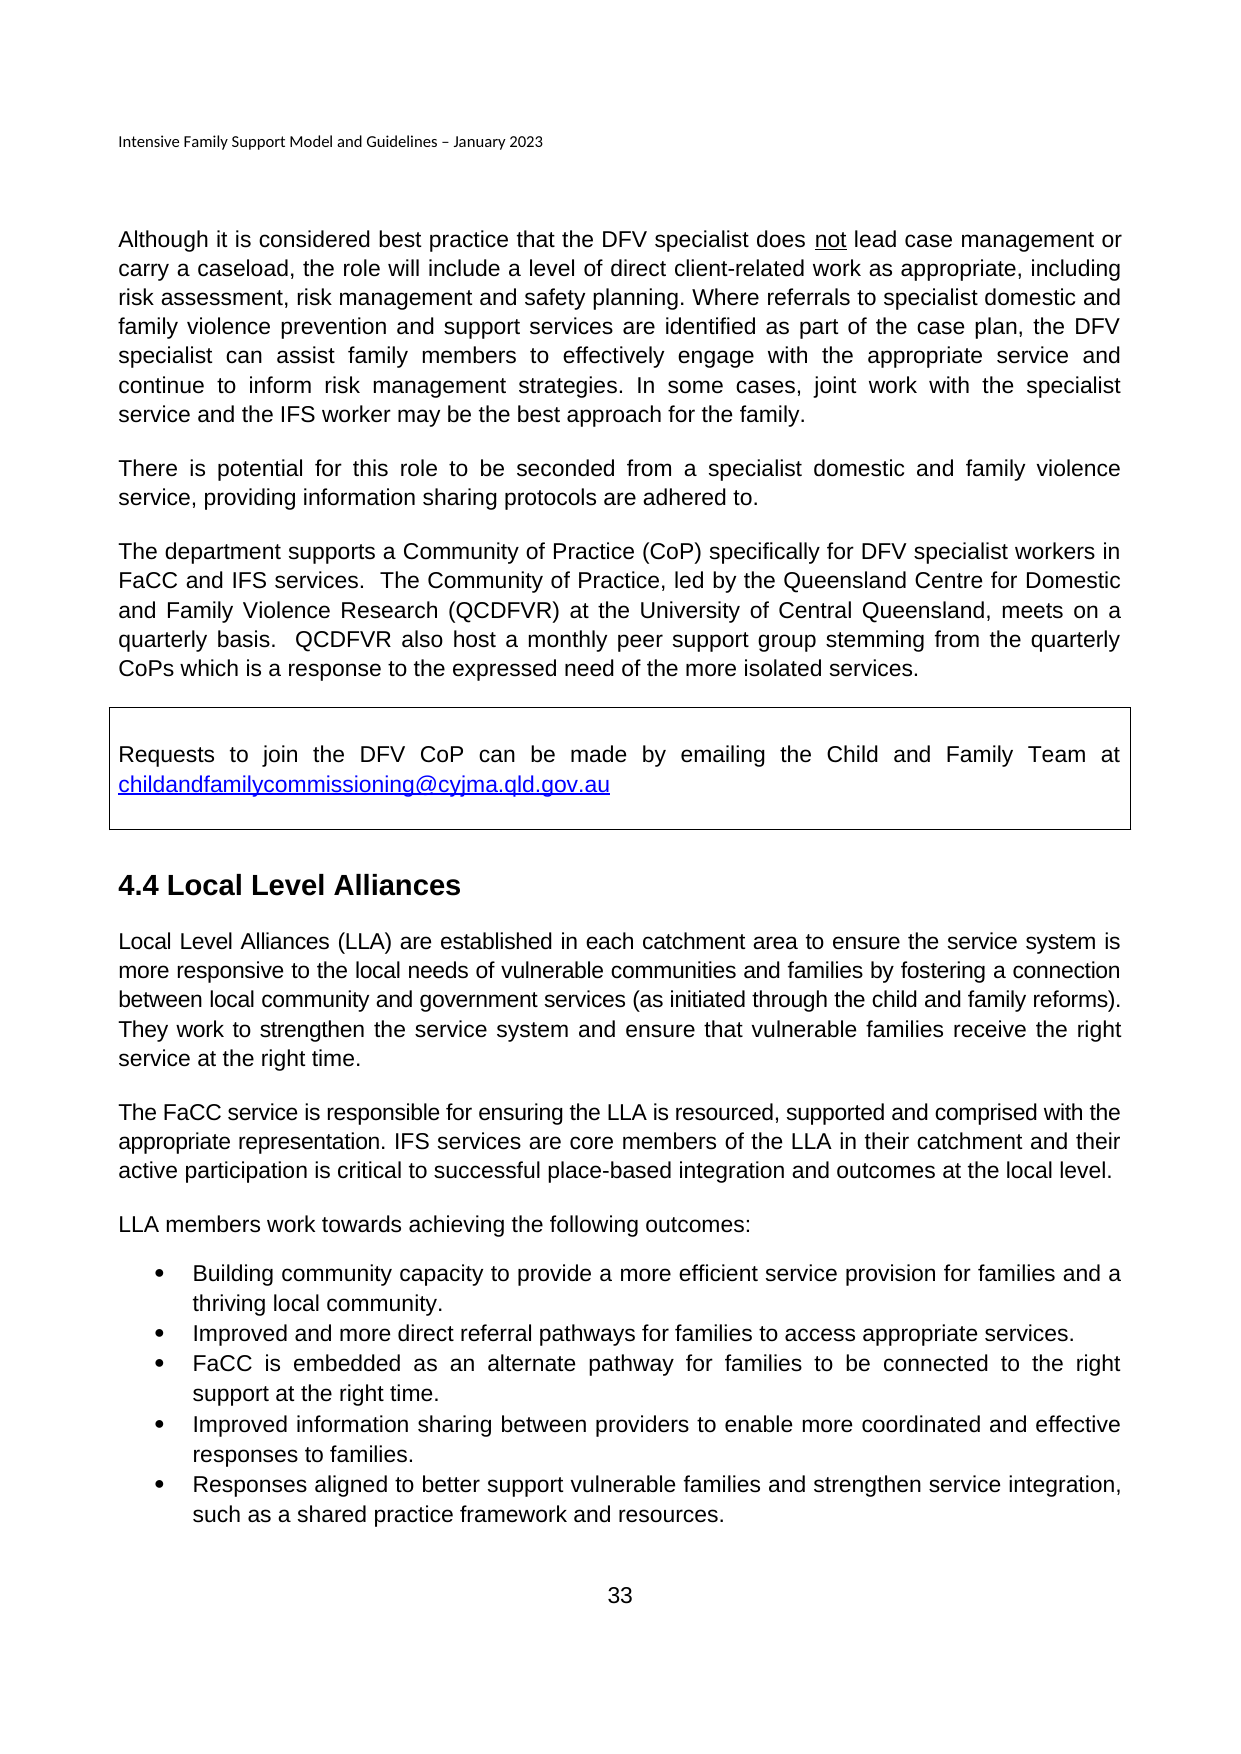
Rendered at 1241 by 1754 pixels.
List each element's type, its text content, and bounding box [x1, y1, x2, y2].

text Although it is considered best practice that the DFV specialist does not lead case management or carry a caseload, the role will include a level of direct client-related work as appropriate, including risk assessment, risk management and safety planning. Where referrals to specialist domestic and family violence prevention and support services are identified as part of the case plan, the DFV specialist can assist family members to effectively engage with the appropriate service and continue to inform risk management strategies. In some cases, joint work with the specialist service and the IFS worker may be the best approach for the family. [118, 224, 1122, 428]
text Requests to join the DFV CoP can be made by emailing the Child and Family Team at childandfamilycommissioning@cyjma.qld.gov.au [118, 739, 1122, 798]
list FaCC is embedded as an alternate pathway for families to be connected to the right support at the right time. [155, 1350, 1122, 1407]
list Improved and more direct referral pathways for families to access appropriate services. [155, 1320, 1122, 1346]
list Building community capacity to provide a more efficient service provision for families and a thriving local community. [155, 1259, 1122, 1316]
list Improved information sharing between providers to enable more coordinated and effective responses to families. [155, 1411, 1122, 1467]
text The department supports a Community of Practice (CoP) specifically for DFV specialist workers in FaCC and IFS services. The Community of Practice, led by the Queensland Centre for Domestic and Family Violence Research (QCDFVR) at the University of Central Queensland, meets on a quarterly basis. QCDFVR also host a monthly peer support group stemming from the quarterly CoPs which is a response to the expressed need of the more isolated services. [118, 536, 1122, 682]
text The FaCC service is responsible for ensuring the LLA is resourced, supported and comprised with the appropriate representation. IFS services are core members of the LLA in their catchment and their active participation is critical to successful place-based integration and outcomes at the local level. [118, 1097, 1122, 1184]
text LLA members work towards achieving the following outcomes: [118, 1209, 1122, 1239]
list Responses aligned to better support vulnerable families and strengthen service integration, such as a shared practice framework and resources. [155, 1471, 1122, 1527]
subtitle 4.4 Local Level Alliances [118, 868, 1122, 901]
text Local Level Alliances (LLA) are established in each catchment area to ensure the service system is more responsive to the local needs of vulnerable communities and families by fostering a connection between local community and government services (as initiated through the child and family reforms). They work to strengthen the service system and ensure that vulnerable families receive the right service at the right time. [118, 926, 1122, 1072]
text There is potential for this role to be seconded from a specialist domestic and family violence service, providing information sharing protocols are adhered to. [118, 453, 1122, 511]
